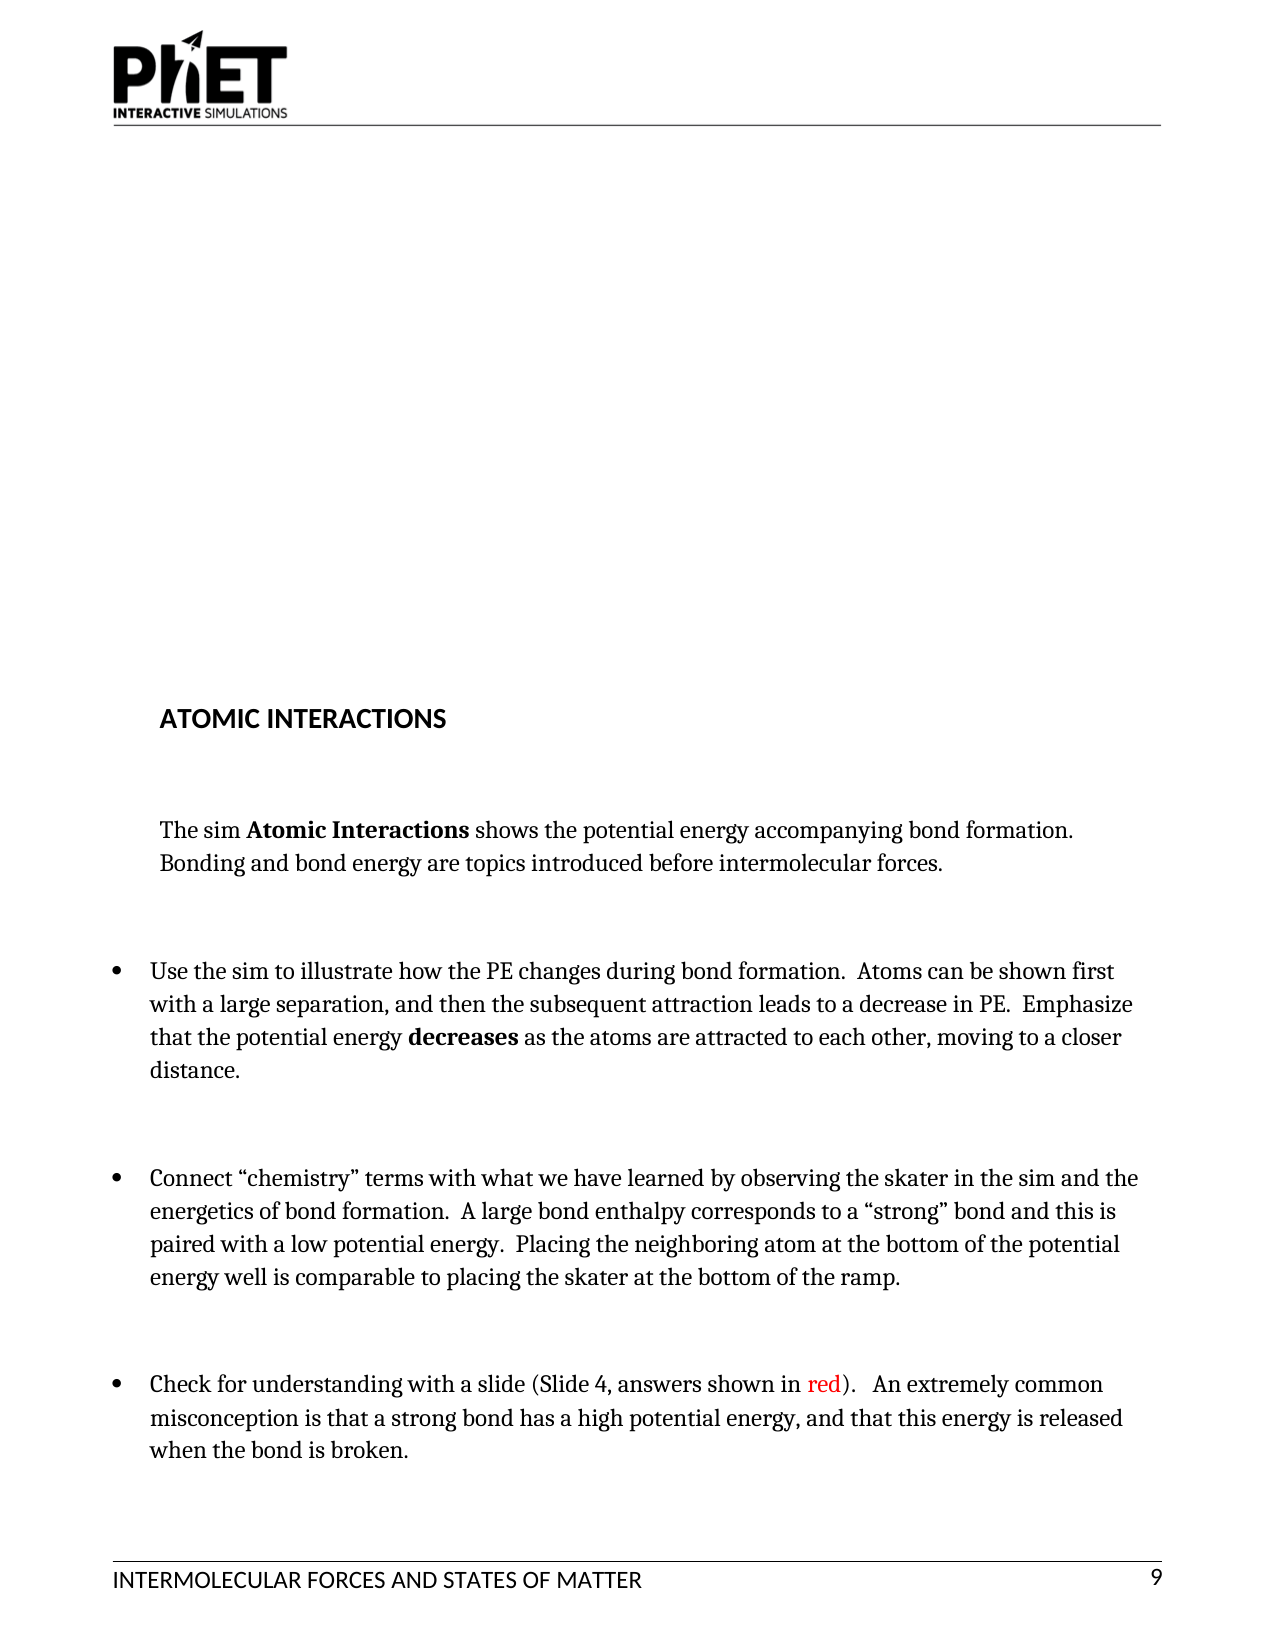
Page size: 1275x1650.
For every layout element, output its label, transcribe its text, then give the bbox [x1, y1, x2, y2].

text Check for understanding with a slide (Slide 4, answers shown in red). An extremely common misconception is that a strong bond has a high potential energy, and that this energy is released when the bond is broken. [112, 1370, 1162, 1465]
subtitle Atomic Interactions [159, 701, 1162, 736]
picture [112, 30, 1163, 129]
text Connect “chemistry” terms with what we have learned by observing the skater in the sim and the energetics of bond formation. A large bond enthalpy corresponds to a “strong” bond and this is paired with a low potential energy. Placing the neighboring atom at the bottom of the potential energy well is comparable to placing the skater at the bottom of the ramp. [112, 1164, 1162, 1291]
text Use the sim to illustrate how the PE changes during bond formation. Atoms can be shown first with a large separation, and then the subsequent attraction leads to a decrease in PE. Emphasize that the potential energy decreases as the atoms are attracted to each other, moving to a closer distance. [112, 957, 1162, 1085]
text The sim Atomic Interactions shows the potential energy accompanying bond formation. Bonding and bond energy are topics introduced before intermolecular forces. [159, 816, 1162, 878]
